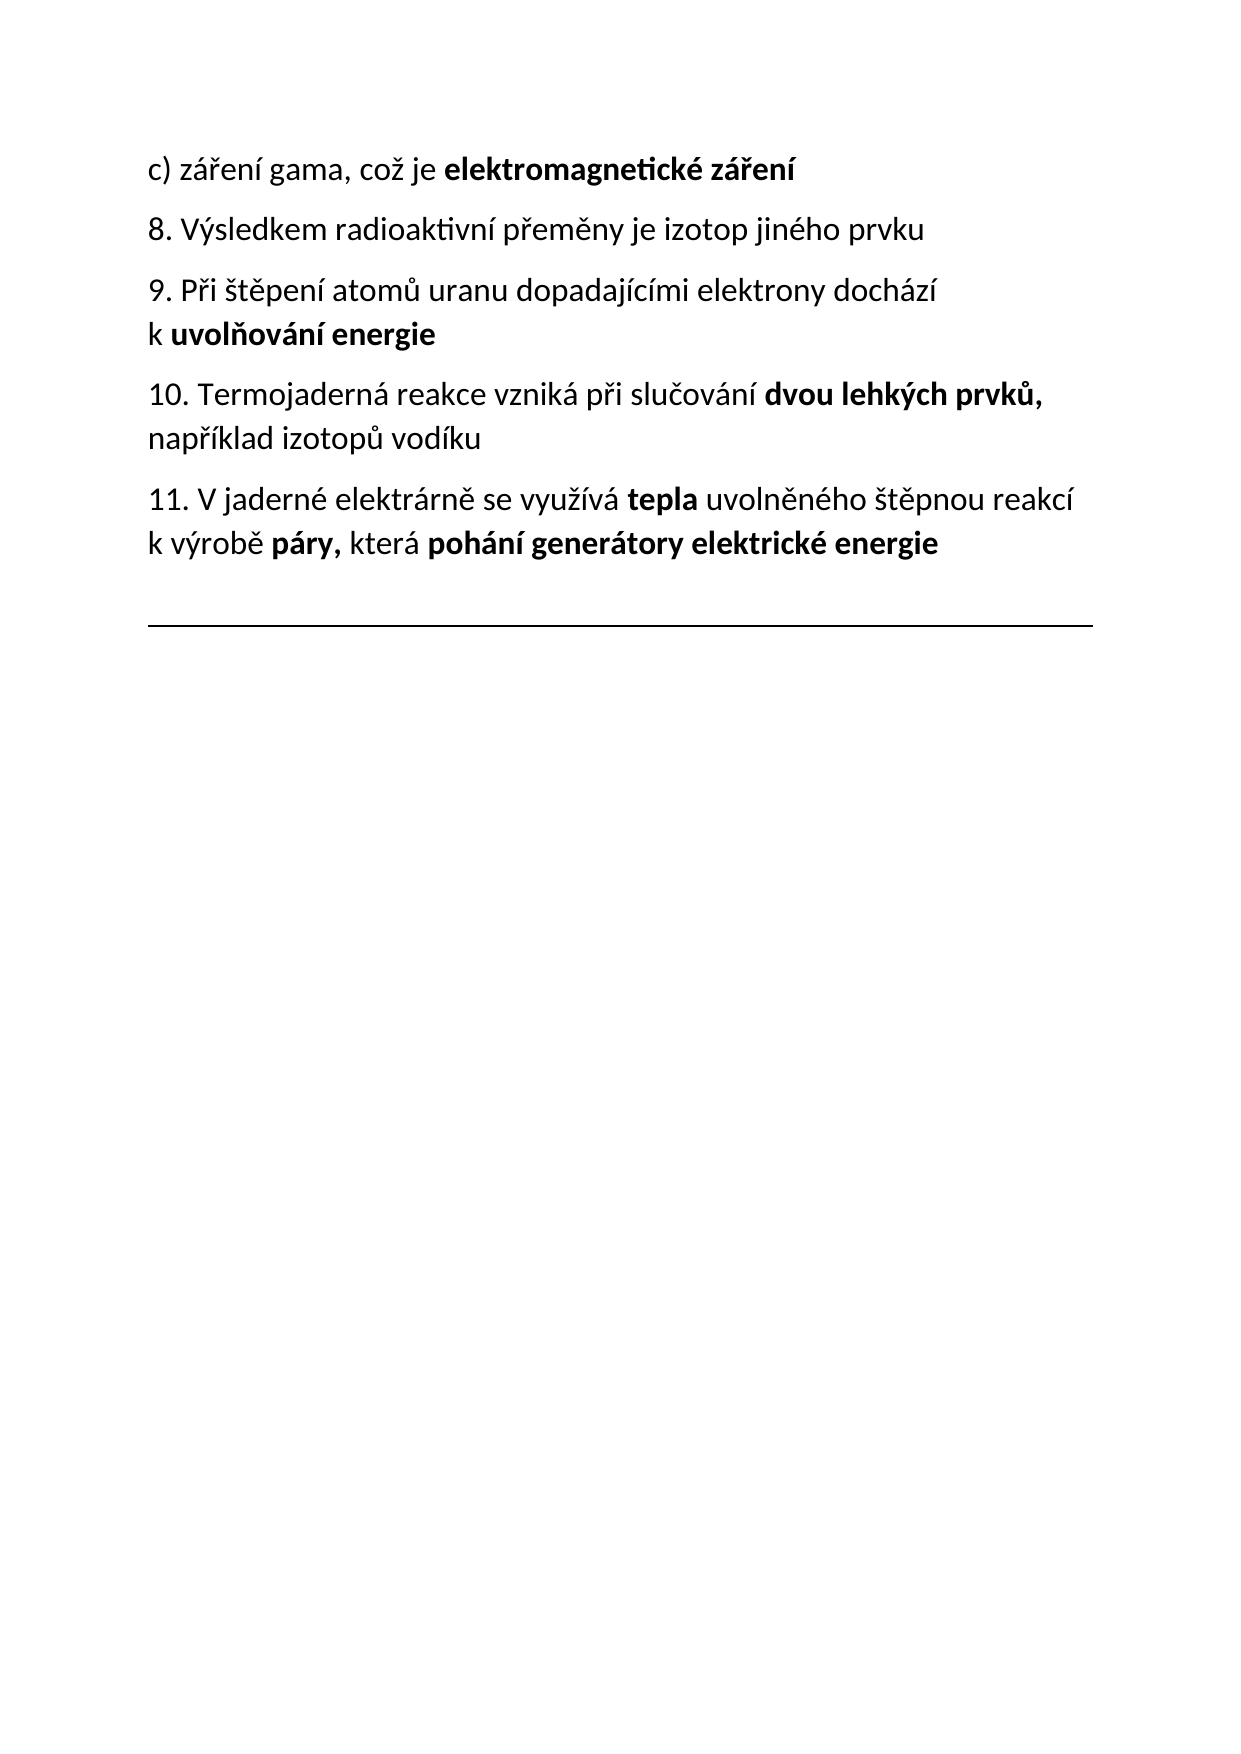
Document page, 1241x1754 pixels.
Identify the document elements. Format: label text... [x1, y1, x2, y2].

text 11. V jaderné elektrárně se využívá tepla uvolněného štěpnou reakcí k výrobě páry, která pohání generátory elektrické energie [148, 478, 1093, 563]
text 9. Při štěpení atomů uranu dopadajícími elektrony dochází k uvolňování energie [148, 269, 1093, 353]
text 8. Výsledkem radioaktivní přeměny je izotop jiného prvku [148, 208, 1093, 249]
text c) záření gama, což je elektromagnetické záření [148, 148, 1093, 188]
text 10. Termojaderná reakce vzniká při slučování dvou lehkých prvků, například izotopů vodíku [148, 373, 1093, 458]
